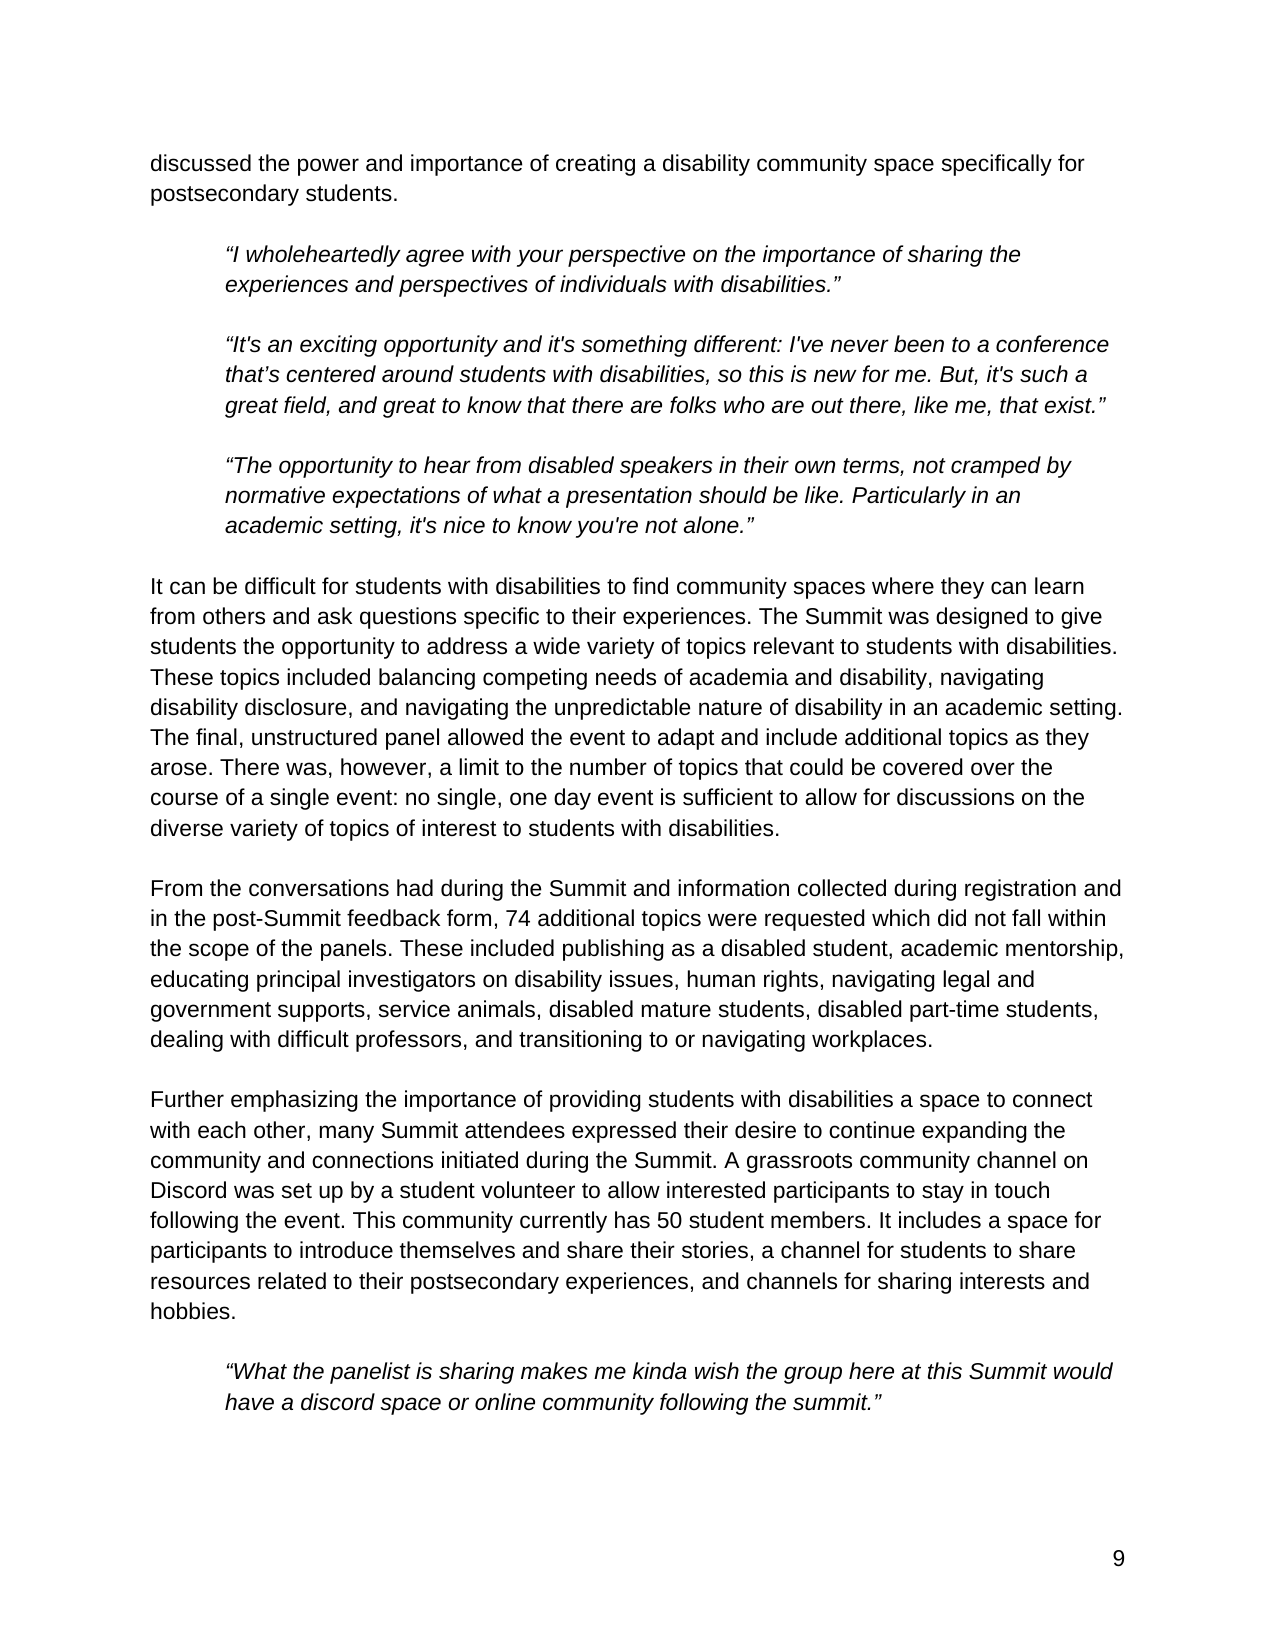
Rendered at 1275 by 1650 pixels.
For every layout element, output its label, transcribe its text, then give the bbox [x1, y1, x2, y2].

text “The opportunity to hear from disabled speakers in their own terms, not cramped by normative expectations of what a presentation should be like. Particularly in an academic setting, it's nice to know you're not alone.” [225, 452, 1125, 539]
text Further emphasizing the importance of providing students with disabilities a space to connect with each other, many Summit attendees expressed their desire to continue expanding the community and connections initiated during the Summit. A grassroots community channel on Discord was set up by a student volunteer to allow interested participants to stay in touch following the event. This community currently has 50 student members. It includes a space for participants to introduce themselves and share their stories, a channel for students to share resources related to their postsecondary experiences, and channels for sharing interests and hobbies. [150, 1086, 1125, 1324]
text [150, 150, 1125, 207]
text From the conversations had during the Summit and information collected during registration and in the post-Summit feedback form, 74 additional topics were requested which did not fall within the scope of the panels. These included publishing as a disabled student, academic mentorship, educating principal investigators on disability issues, human rights, navigating legal and government supports, service animals, disabled mature students, disabled part-time students, dealing with difficult professors, and transitioning to or navigating workplaces. [150, 875, 1125, 1052]
text “I wholeheartedly agree with your perspective on the importance of sharing the experiences and perspectives of individuals with disabilities.” [225, 241, 1125, 297]
text “What the panelist is sharing makes me kinda wish the group here at this Summit would have a discord space or online community following the summit.” [225, 1358, 1125, 1415]
text It can be difficult for students with disabilities to find community spaces where they can learn from others and ask questions specific to their experiences. The Summit was designed to give students the opportunity to address a wide variety of topics relevant to students with disabilities. These topics included balancing competing needs of academia and disability, navigating disability disclosure, and navigating the unpredictable nature of disability in an academic setting. The final, unstructured panel allowed the event to adapt and include additional topics as they arose. There was, however, a limit to the number of topics that could be covered over the course of a single event: no single, one day event is sufficient to allow for discussions on the diverse variety of topics of interest to students with disabilities. [150, 573, 1125, 841]
text “It's an exciting opportunity and it's something different: I've never been to a conference that’s centered around students with disabilities, so this is new for me. But, it's such a great field, and great to know that there are folks who are out there, like me, that exist.” [225, 331, 1125, 418]
